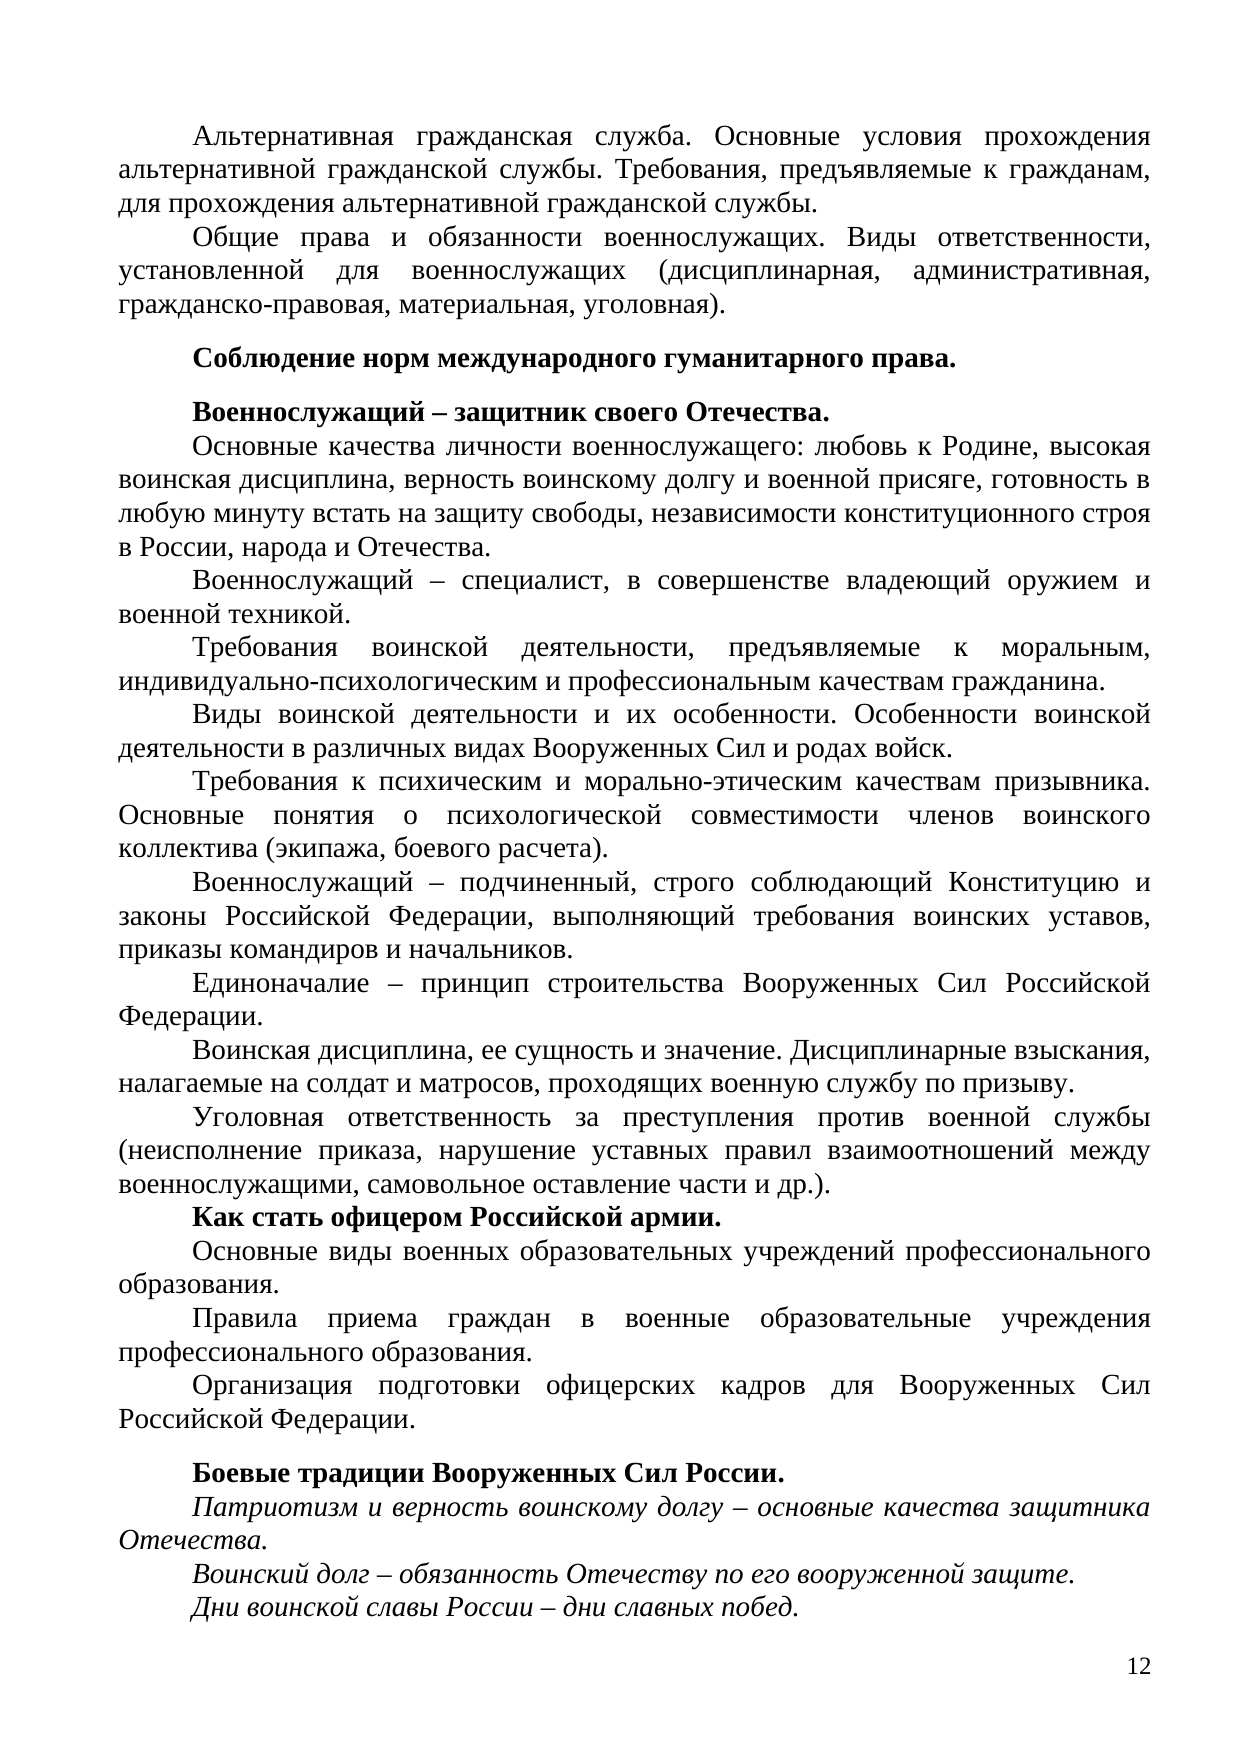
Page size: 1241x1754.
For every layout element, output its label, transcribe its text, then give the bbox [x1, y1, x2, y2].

text Уголовная ответственность за преступления против военной службы (неисполнение приказа, нарушение уставных правил взаимоотношений между военнослужащими, самовольное оставление части и др.). [118, 1099, 1152, 1199]
text Правила приема граждан в военные образовательные учреждения профессионального образования. [118, 1300, 1152, 1367]
text Виды воинской деятельности и их особенности. Особенности воинской деятельности в различных видах Вооруженных Сил и родах войск. [118, 696, 1152, 763]
text Единоначалие – принцип строительства Вооруженных Сил Российской Федерации. [118, 965, 1152, 1032]
text Организация подготовки офицерских кадров для Вооруженных Сил Российской Федерации. [118, 1367, 1152, 1434]
text Как стать офицером Российской армии. [118, 1199, 1152, 1233]
text Основные качества личности военнослужащего: любовь к Родине, высокая воинская дисциплина, верность воинскому долгу и военной присяге, готовность в любую минуту встать на защиту свободы, независимости конституционного строя в России, народа и Отечества. [118, 428, 1152, 562]
text Основные виды военных образовательных учреждений профессионального образования. [118, 1233, 1152, 1300]
text Требования воинской деятельности, предъявляемые к моральным, индивидуально-психологическим и профессиональным качествам гражданина. [118, 629, 1152, 696]
text Воинская дисциплина, ее сущность и значение. Дисциплинарные взыскания, налагаемые на солдат и матросов, проходящих военную службу по призыву. [118, 1032, 1152, 1099]
text Альтернативная гражданская служба. Основные условия прохождения альтернативной гражданской службы. Требования, предъявляемые к гражданам, для прохождения альтернативной гражданской службы. [118, 118, 1152, 219]
text Требования к психическим и морально-этическим качествам призывника. Основные понятия о психологической совместимости членов воинского коллектива (экипажа, боевого расчета). [118, 763, 1152, 864]
text Дни воинской славы России – дни славных побед. [118, 1589, 1152, 1623]
text Военнослужащий – подчиненный, строго соблюдающий Конституцию и законы Российской Федерации, выполняющий требования воинских уставов, приказы командиров и начальников. [118, 864, 1152, 965]
subtitle Боевые традиции Вооруженных Сил России. [118, 1455, 1152, 1489]
text Патриотизм и верность воинскому долгу – основные качества защитника Отечества. [118, 1489, 1152, 1556]
text Воинский долг – обязанность Отечеству по его вооруженной защите. [118, 1556, 1152, 1589]
subtitle Соблюдение норм международного гуманитарного права. [118, 340, 1152, 374]
text Общие права и обязанности военнослужащих. Виды ответственности, установленной для военнослужащих (дисциплинарная, административная, гражданско-правовая, материальная, уголовная). [118, 219, 1152, 319]
subtitle Военнослужащий – защитник своего Отечества. [118, 394, 1152, 428]
text Военнослужащий – специалист, в совершенстве владеющий оружием и военной техникой. [118, 562, 1152, 629]
